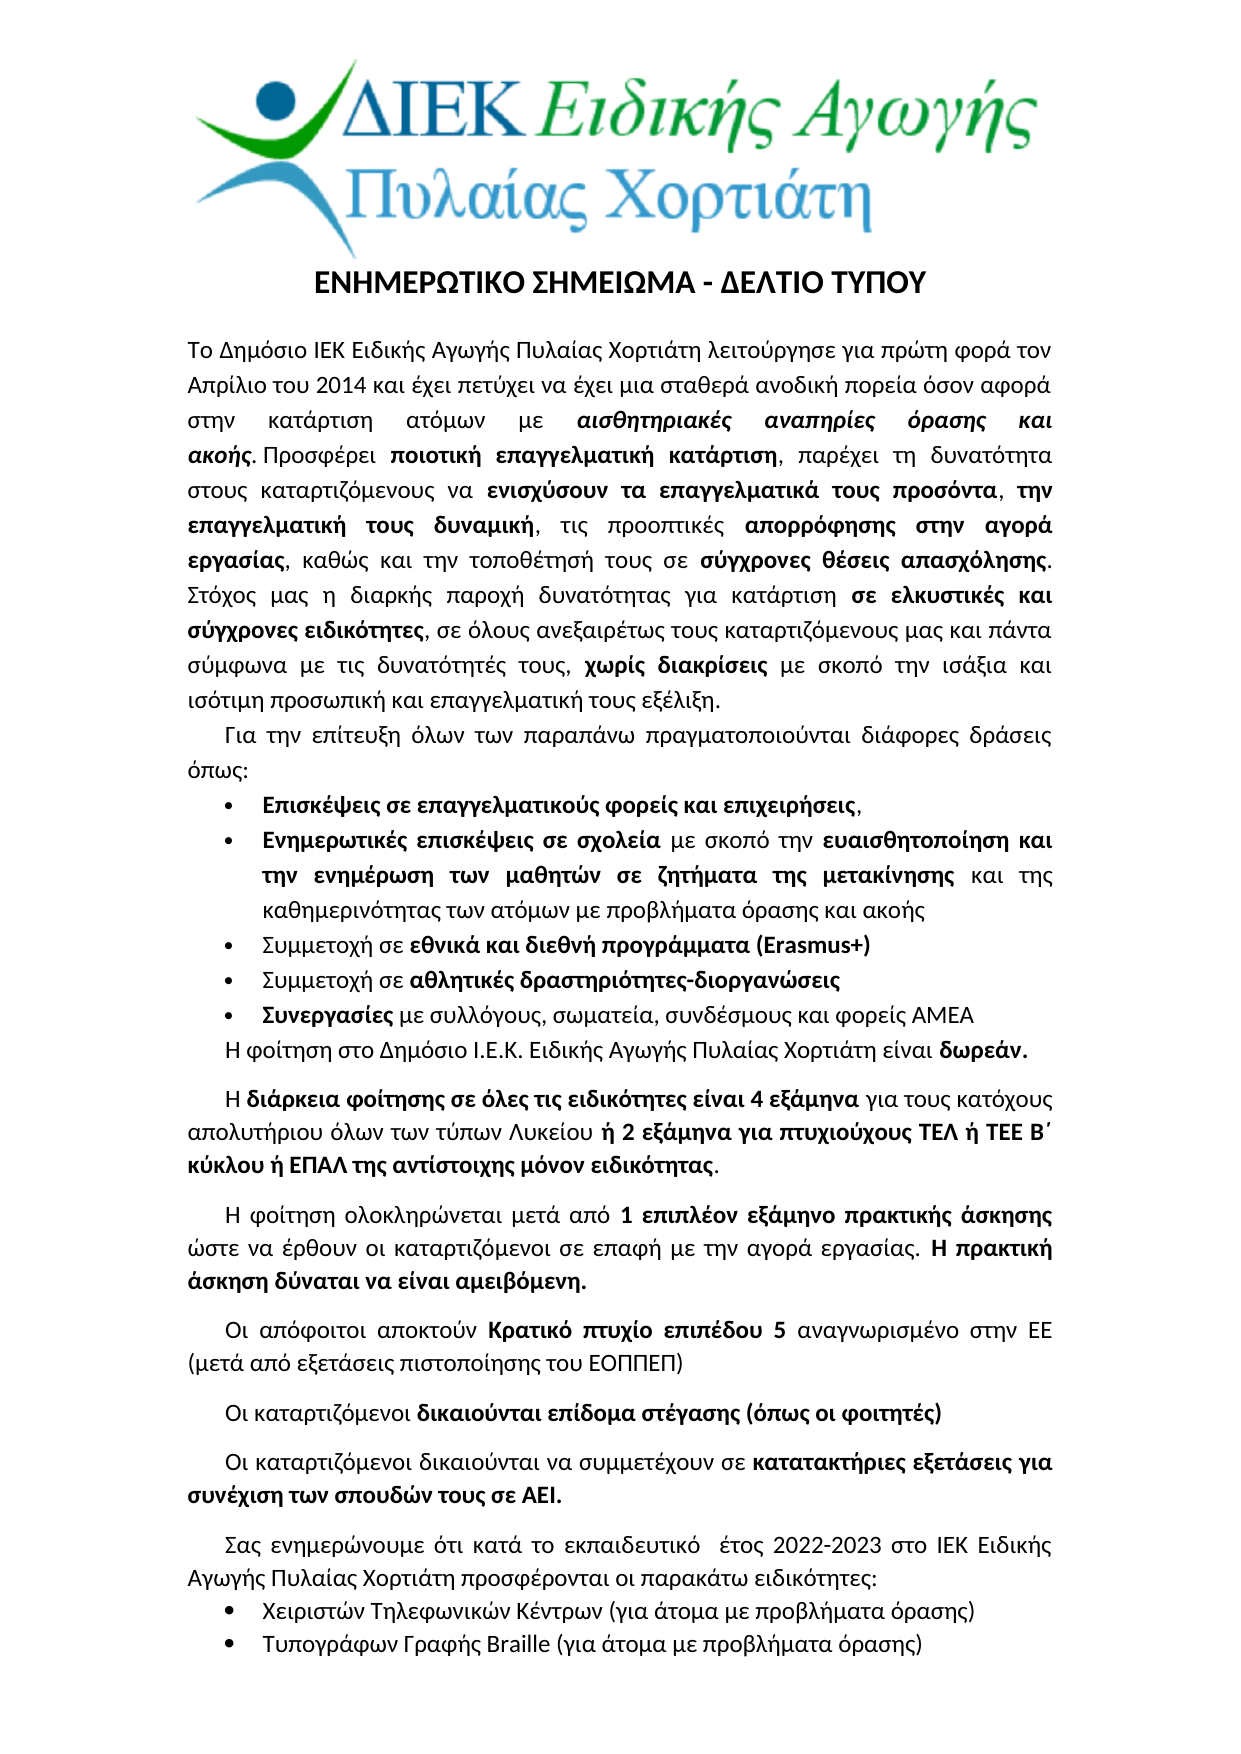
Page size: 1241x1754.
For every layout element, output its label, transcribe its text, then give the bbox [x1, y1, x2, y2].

list Τυπογράφων Γραφής Braille (για άτομα με προβλήματα όρασης) [225, 1628, 1053, 1658]
picture [187, 59, 1053, 259]
list Ενημερωτικές επισκέψεις σε σχολεία με σκοπό την ευαισθητοποίηση και την ενημέρωση των μαθητών σε ζητήματα της μετακίνησης και της καθημερινότητας των ατόμων με προβλήματα όρασης και ακοής [225, 824, 1053, 924]
text Οι καταρτιζόμενοι δικαιούνται να συμμετέχουν σε κατατακτήριες εξετάσεις για συνέχιση των σπουδών τους σε ΑΕΙ. [187, 1447, 1053, 1510]
text ΕΝΗΜΕΡΩΤΙΚΟ ΣΗΜΕΙΩΜΑ - ΔΕΛΤΙΟ ΤΥΠΟΥ [187, 261, 1053, 302]
text Οι καταρτιζόμενοι δικαιούνται επίδομα στέγασης (όπως οι φοιτητές) [187, 1397, 1053, 1427]
text Σας ενημερώνουμε ότι κατά το εκπαιδευτικό έτος 2022-2023 στο ΙΕΚ Ειδικής Αγωγής Πυλαίας Χορτιάτη προσφέρονται οι παρακάτω ειδικότητες: [187, 1529, 1053, 1592]
text Το Δημόσιο ΙΕΚ Ειδικής Αγωγής Πυλαίας Χορτιάτη λειτούργησε για πρώτη φορά τον Απρίλιο του 2014 και έχει πετύχει να έχει μια σταθερά ανοδική πορεία όσον αφορά στην κατάρτιση ατόμων με αισθητηριακές αναπηρίες όρασης και ακοής. Προσφέρει ποιοτική επαγγελματική κατάρτιση, παρέχει τη δυνατότητα στους καταρτιζόμενους να ενισχύσουν τα επαγγελματικά τους προσόντα, την επαγγελματική τους δυναμική, τις προοπτικές απορρόφησης στην αγορά εργασίας, καθώς και την τοποθέτησή τους σε σύγχρονες θέσεις απασχόλησης. Στόχος μας η διαρκής παροχή δυνατότητας για κατάρτιση σε ελκυστικές και σύγχρονες ειδικότητες, σε όλους ανεξαιρέτως τους καταρτιζόμενους μας και πάντα σύμφωνα με τις δυνατότητές τους, χωρίς διακρίσεις με σκοπό την ισάξια και ισότιμη προσωπική και επαγγελματική τους εξέλιξη. [187, 334, 1053, 714]
list Χειριστών Τηλεφωνικών Κέντρων (για άτομα με προβλήματα όρασης) [225, 1595, 1053, 1625]
list Επισκέψεις σε επαγγελματικούς φορείς και επιχειρήσεις, [225, 789, 1053, 819]
text Για την επίτευξη όλων των παραπάνω πραγματοποιούνται διάφορες δράσεις όπως: [187, 719, 1053, 784]
text Η φοίτηση ολοκληρώνεται μετά από 1 επιπλέον εξάμηνο πρακτικής άσκησης ώστε να έρθουν οι καταρτιζόμενοι σε επαφή με την αγορά εργασίας. Η πρακτική άσκηση δύναται να είναι αμειβόμενη. [187, 1199, 1053, 1295]
text Η διάρκεια φοίτησης σε όλες τις ειδικότητες είναι 4 εξάμηνα για τους κατόχους απολυτήριου όλων των τύπων Λυκείου ή 2 εξάμηνα για πτυχιούχους ΤΕΛ ή ΤΕΕ Β΄ κύκλου ή ΕΠΑΛ της αντίστοιχης μόνον ειδικότητας. [187, 1084, 1053, 1180]
list Συνεργασίες με συλλόγους, σωματεία, συνδέσμους και φορείς ΑΜΕΑ [225, 999, 1053, 1029]
text Η φοίτηση στο Δημόσιο Ι.Ε.Κ. Ειδικής Αγωγής Πυλαίας Χορτιάτη είναι δωρεάν. [187, 1034, 1053, 1064]
list Συμμετοχή σε εθνικά και διεθνή προγράμματα (Erasmus+) [225, 929, 1053, 959]
text Οι απόφοιτοι αποκτούν Κρατικό πτυχίο επιπέδου 5 αναγνωρισμένο στην ΕΕ (μετά από εξετάσεις πιστοποίησης του ΕΟΠΠΕΠ) [187, 1314, 1053, 1378]
list Συμμετοχή σε αθλητικές δραστηριότητες-διοργανώσεις [225, 964, 1053, 994]
